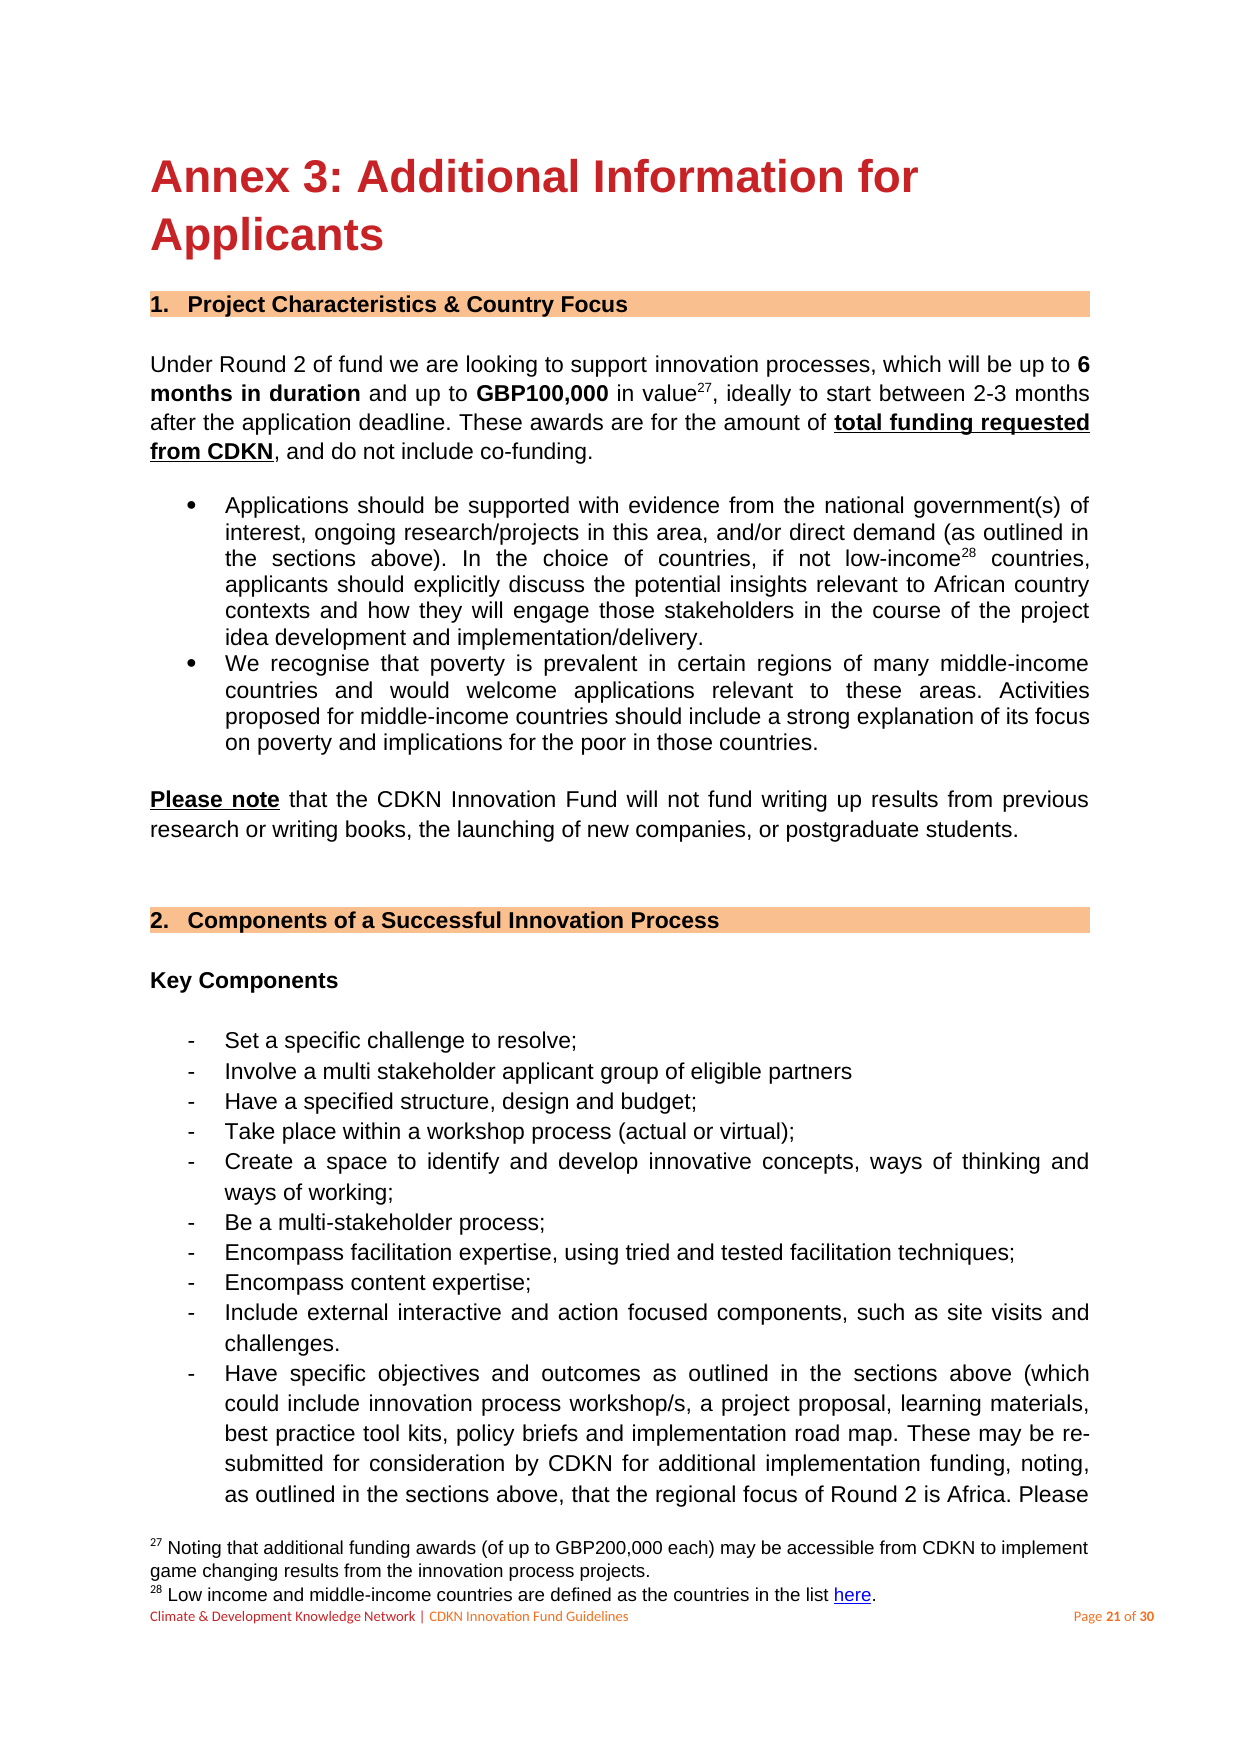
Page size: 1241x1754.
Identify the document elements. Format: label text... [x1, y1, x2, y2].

list Create a space to identify and develop innovative concepts, ways of thinking and ways of working; [187, 1148, 1090, 1205]
list Encompass content expertise; [187, 1269, 1090, 1296]
list Take place within a workshop process (actual or virtual); [187, 1118, 1090, 1144]
text Key Components [150, 967, 1090, 993]
text Please note that the CDKN Innovation Fund will not fund writing up results from previous research or writing books, the launching of new companies, or postgraduate students. [150, 786, 1090, 842]
list Be a multi-stakeholder process; [187, 1209, 1090, 1235]
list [187, 1360, 1090, 1507]
text Annex 3: Additional Information for Applicants [150, 150, 1090, 261]
list Applications should be supported with evidence from the national government(s) of interest, ongoing research/projects in this area, and/or direct demand (as outlined in the sections above). In the choice of countries, if not low-income countries, applicants should explicitly discuss the potential insights relevant to African country contexts and how they will engage those stakeholders in the course of the project idea development and implementation/delivery. [187, 492, 1090, 650]
list Project Characteristics & Country Focus [150, 291, 1090, 317]
text Under Round 2 of fund we are looking to support innovation processes, which will be up to 6 months in duration and up to GBP100,000 in value, ideally to start between 2-3 months after the application deadline. These awards are for the amount of total funding requested from CDKN, and do not include co-funding. [150, 351, 1090, 464]
list We recognise that poverty is prevalent in certain regions of many middle-income countries and would welcome applications relevant to these areas. Activities proposed for middle-income countries should include a strong explanation of its focus on poverty and implications for the poor in those countries. [187, 650, 1090, 756]
list Involve a multi stakeholder applicant group of eligible partners [187, 1058, 1090, 1084]
list Include external interactive and action focused components, such as site visits and challenges. [187, 1299, 1090, 1356]
list Set a specific challenge to resolve; [187, 1027, 1090, 1054]
list Have a specified structure, design and budget; [187, 1088, 1090, 1114]
list Encompass facilitation expertise, using tried and tested facilitation techniques; [187, 1239, 1090, 1265]
list Components of a Successful Innovation Process [150, 907, 1090, 933]
